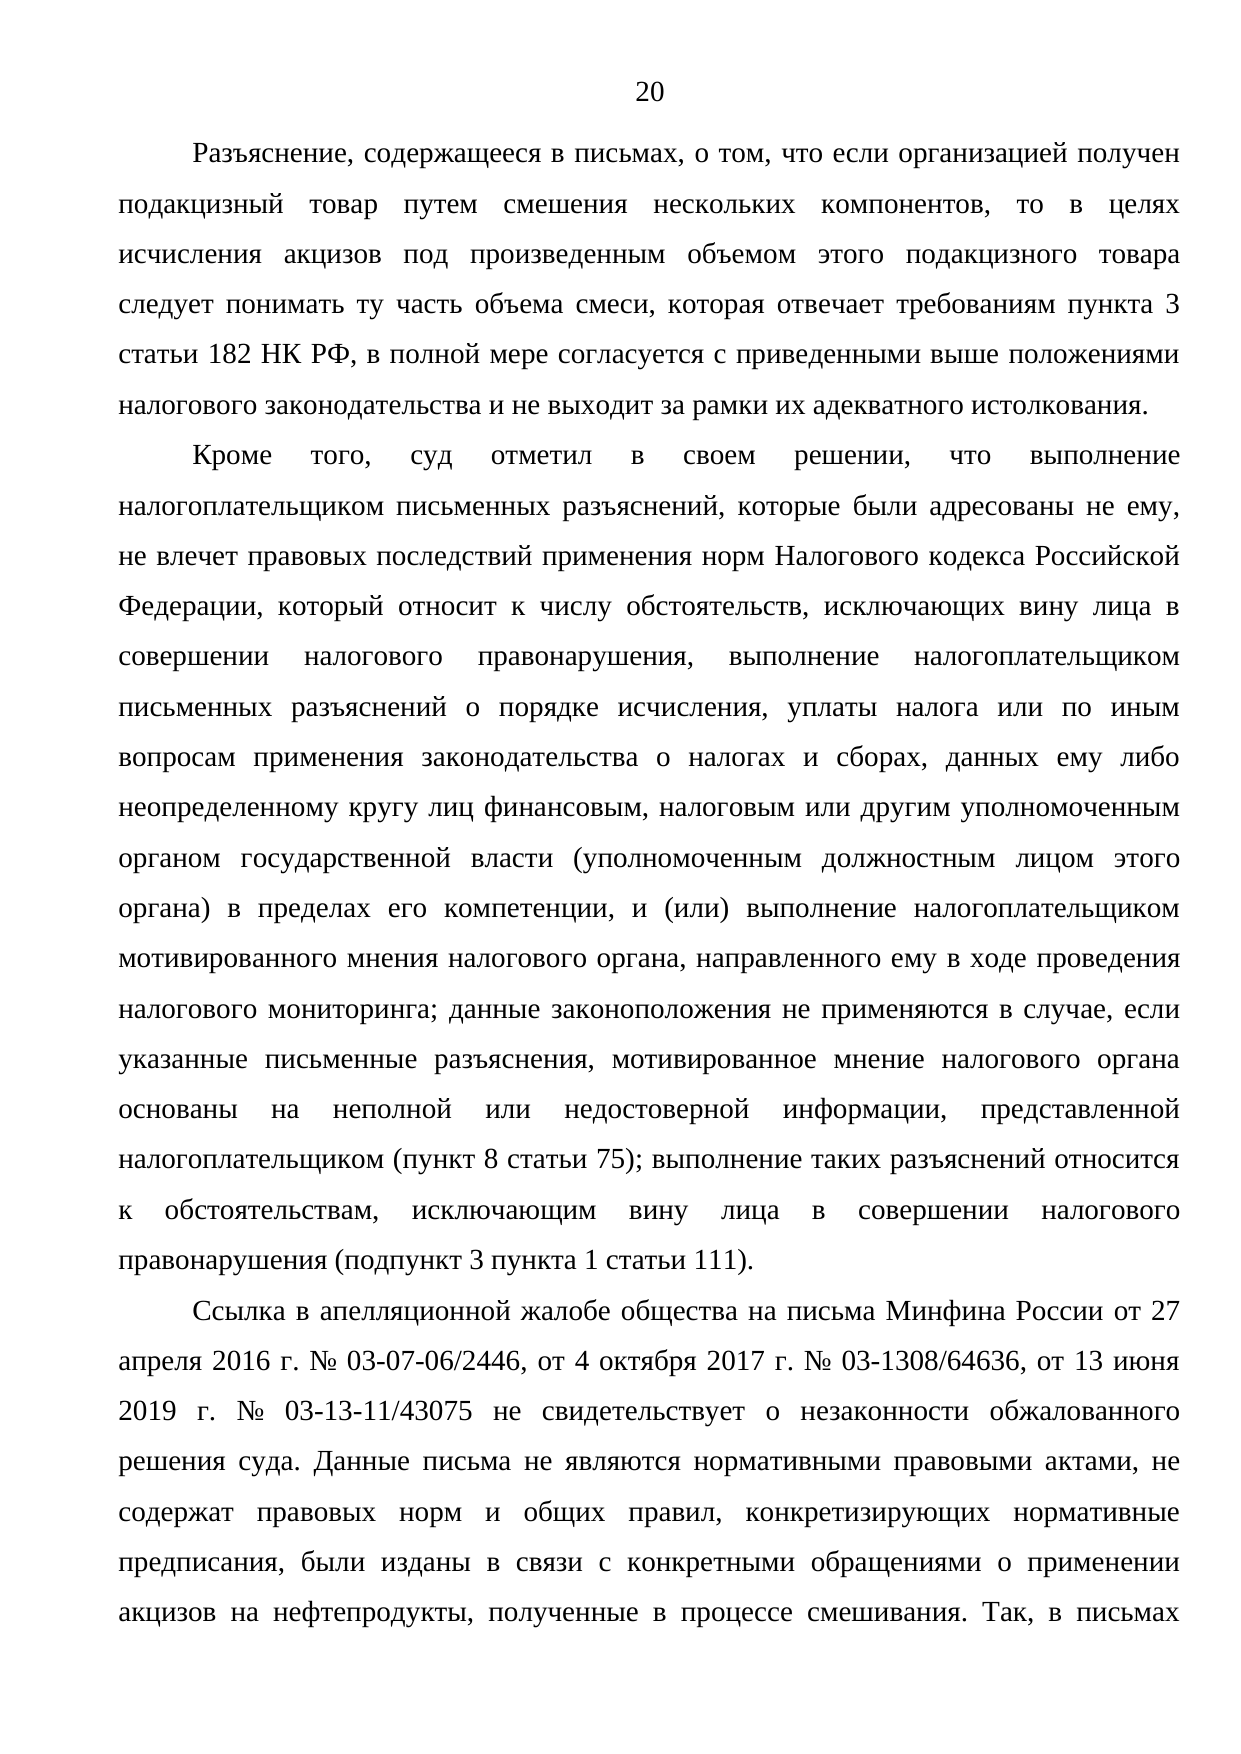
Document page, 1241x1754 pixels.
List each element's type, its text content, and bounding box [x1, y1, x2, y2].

text Кроме того, суд отметил в своем решении, что выполнение налогоплательщиком письменных разъяснений, которые были адресованы не ему, не влечет правовых последствий применения норм Налогового кодекса Российской Федерации, который относит к числу обстоятельств, исключающих вину лица в совершении налогового правонарушения, выполнение налогоплательщиком письменных разъяснений о порядке исчисления, уплаты налога или по иным вопросам применения законодательства о налогах и сборах, данных ему либо неопределенному кругу лиц финансовым, налоговым или другим уполномоченным органом государственной власти (уполномоченным должностным лицом этого органа) в пределах его компетенции, и (или) выполнение налогоплательщиком мотивированного мнения налогового органа, направленного ему в ходе проведения налогового мониторинга; данные законоположения не применяются в случае, если указанные письменные разъяснения, мотивированное мнение налогового органа основаны на неполной или недостоверной информации, представленной налогоплательщиком (пункт 8 статьи 75); выполнение таких разъяснений относится к обстоятельствам, исключающим вину лица в совершении налогового правонарушения (подпункт 3 пункта 1 статьи 111). [118, 437, 1181, 1276]
text Разъяснение, содержащееся в письмах, о том, что если организацией получен подакцизный товар путем смешения нескольких компонентов, то в целях исчисления акцизов под произведенным объемом этого подакцизного товара следует понимать ту часть объема смеси, которая отвечает требованиям пункта 3 статьи 182 НК РФ, в полной мере согласуется с приведенными выше положениями налогового законодательства и не выходит за рамки их адекватного истолкования. [118, 135, 1181, 421]
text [118, 1293, 1181, 1628]
